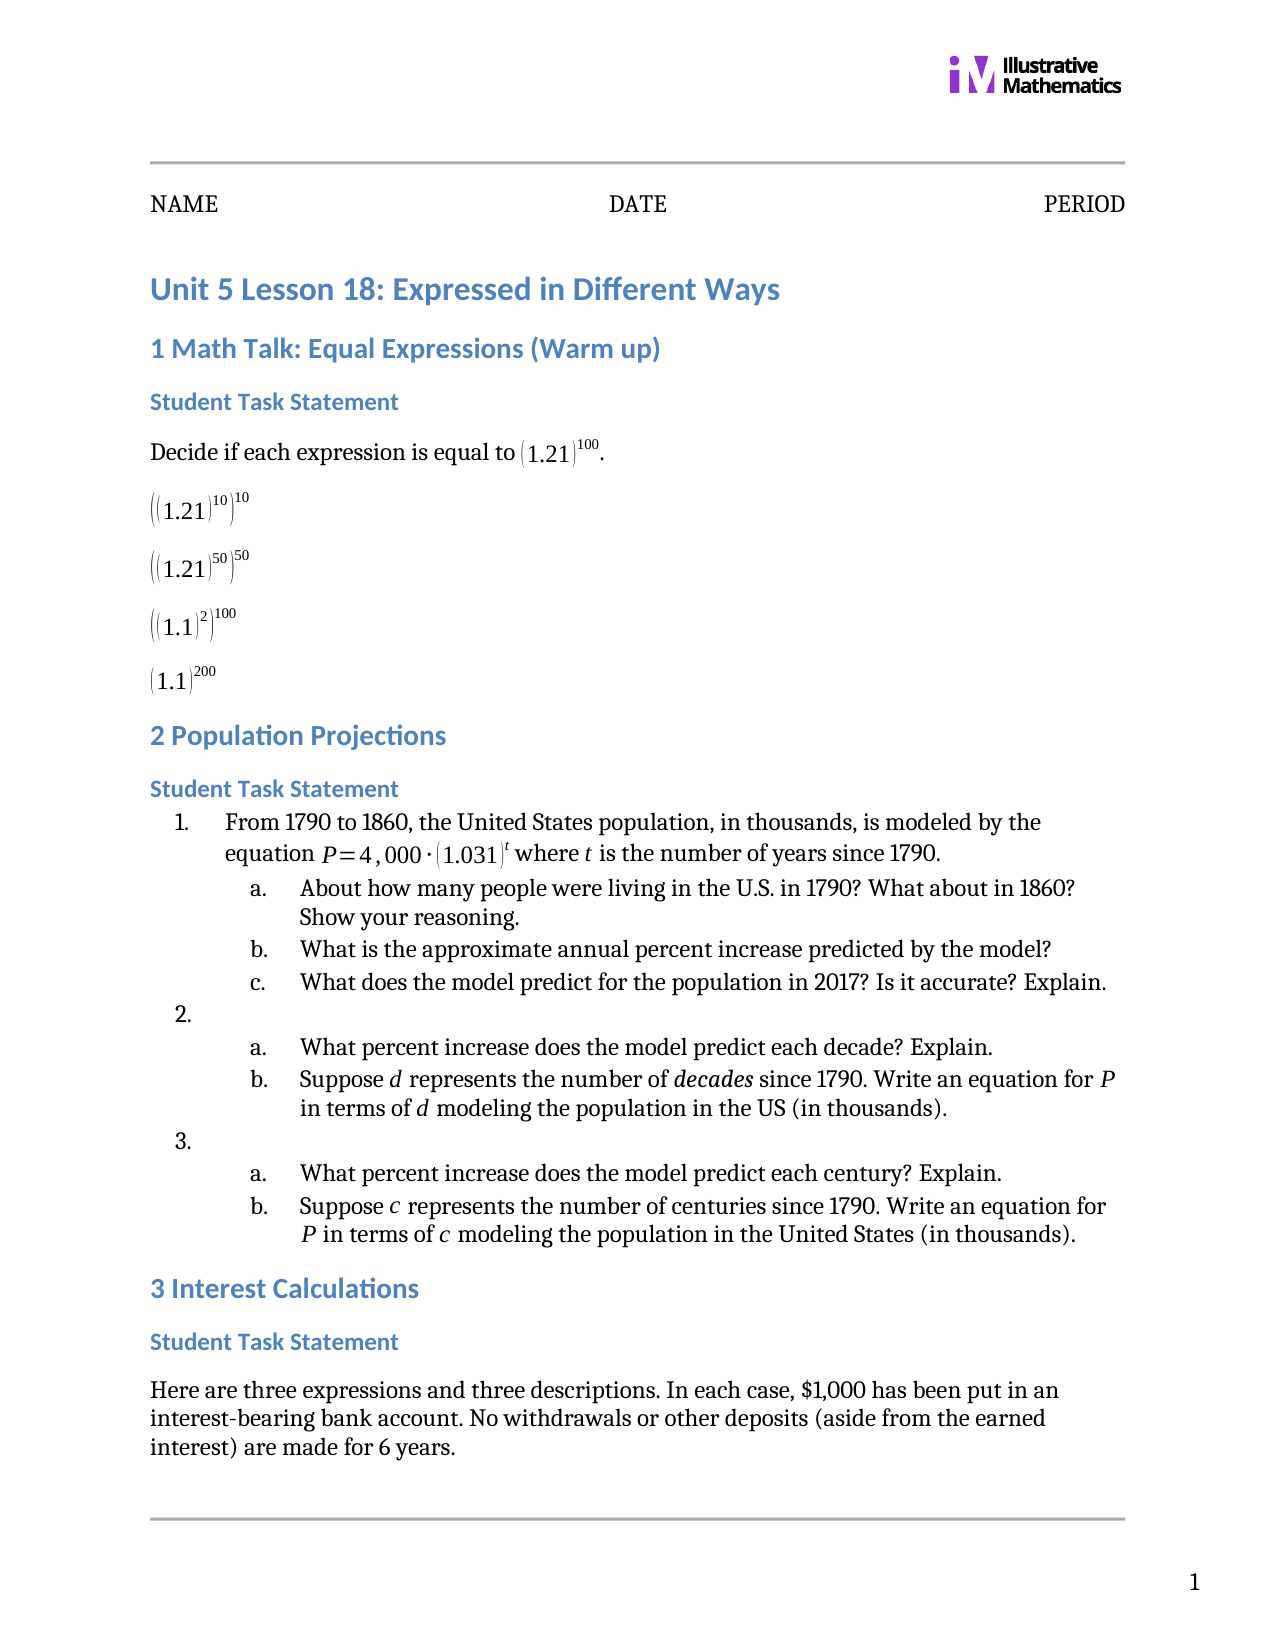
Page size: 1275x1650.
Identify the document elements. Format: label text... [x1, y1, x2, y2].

list Suppose represents the number of centuries since 1790. Write an equation for in terms of modeling the population in the United States (in thousands). [250, 1192, 1125, 1249]
subtitle Student Task Statement [150, 774, 1125, 804]
subtitle Student Task Statement [150, 386, 1125, 417]
subtitle 1 Math Talk: Equal Expressions (Warm up) [150, 330, 1125, 366]
list From 1790 to 1860, the United States population, in thousands, is modeled by the equation where is the number of years since 1790. [175, 808, 1125, 870]
list Suppose represents the number of decades since 1790. Write an equation for in terms of modeling the population in the US (in thousands). [250, 1065, 1125, 1123]
text Decide if each expression is equal to . [150, 436, 1125, 469]
list About how many people were living in the U.S. in 1790? What about in 1860? Show your reasoning. [250, 874, 1125, 932]
list What percent increase does the model predict each century? Explain. [250, 1159, 1125, 1188]
text Here are three expressions and three descriptions. In each case, $1,000 has been put in an interest-bearing bank account. No withdrawals or other deposits (aside from the earned interest) are made for 6 years. [150, 1376, 1125, 1462]
list What is the approximate annual percent increase predicted by the model? [250, 935, 1125, 964]
subtitle Student Task Statement [150, 1326, 1125, 1357]
list What does the model predict for the population in 2017? Is it accurate? Explain. [250, 968, 1125, 997]
subtitle 2 Population Projections [150, 717, 1125, 753]
subtitle Unit 5 Lesson 18: Expressed in Different Ways [150, 268, 1125, 309]
picture [949, 55, 1121, 93]
list What percent increase does the model predict each decade? Explain. [250, 1033, 1125, 1062]
subtitle 3 Interest Calculations [150, 1270, 1125, 1306]
